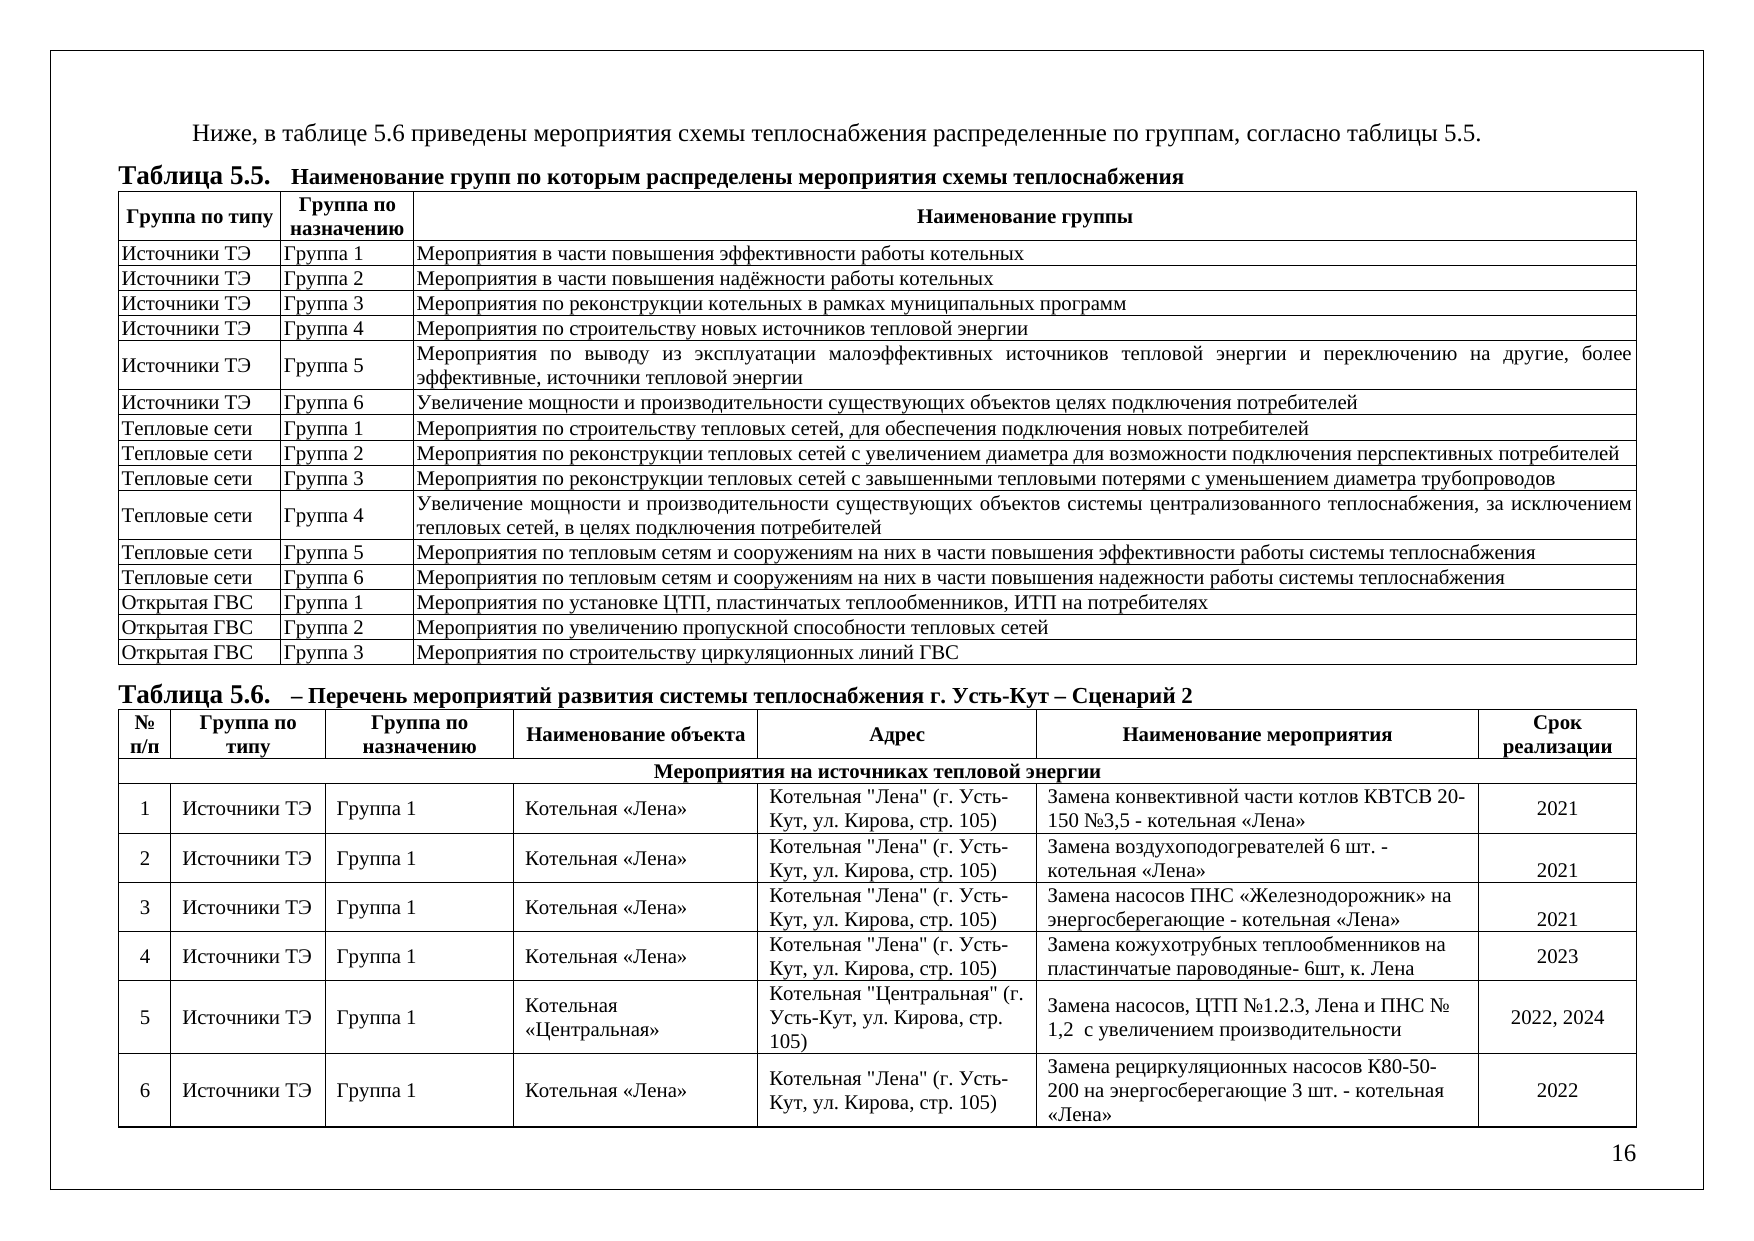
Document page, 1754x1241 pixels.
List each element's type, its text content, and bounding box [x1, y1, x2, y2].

table_cell Тепловые сети [119, 466, 280, 490]
table_cell Группа 1 [281, 241, 413, 265]
table_cell Замена конвективной части котлов КВТСВ 20-150 №3,5 - котельная «Лена» [1037, 784, 1478, 832]
table_cell Группа 1 [326, 1054, 513, 1126]
table_cell 2 [119, 834, 170, 882]
table_cell 2021 [1479, 784, 1636, 832]
table_cell Источники ТЭ [171, 932, 325, 980]
text Таблица 5.6. – Перечень мероприятий развития системы теплоснабжения г. Усть-Кут – Сценарий 2 [118, 678, 1636, 709]
table_header Группа по назначению [281, 192, 413, 240]
table_cell Увеличение мощности и производительности существующих объектов целях подключения потребителей [414, 390, 1636, 414]
table_cell Замена насосов ПНС «Железнодорожник» на энергосберегающие - котельная «Лена» [1037, 883, 1478, 931]
table_cell 3 [119, 883, 170, 931]
table_cell Группа 2 [281, 441, 413, 464]
table_header Группа по типу [171, 710, 325, 758]
table_cell Группа 1 [326, 932, 513, 980]
table_cell Источники ТЭ [171, 883, 325, 931]
table_cell Группа 2 [281, 266, 413, 290]
table_cell Замена насосов, ЦТП №1.2.3, Лена и ПНС № 1,2 с увеличением производительности [1037, 981, 1478, 1053]
table_cell Котельная "Лена" (г. Усть-Кут, ул. Кирова, стр. 105) [758, 1054, 1036, 1126]
table_header Срок реализации [1479, 710, 1636, 758]
table_cell Группа 3 [281, 640, 413, 664]
table_cell 6 [119, 1054, 170, 1126]
table_cell Увеличение мощности и производительности существующих объектов системы централизованного теплоснабжения, за исключением тепловых сетей, в целях подключения потребителей [414, 491, 1636, 539]
table_cell Источники ТЭ [171, 1054, 325, 1126]
table_cell Мероприятия по реконструкции тепловых сетей с завышенными тепловыми потерями с уменьшением диаметра трубопроводов [414, 466, 1636, 490]
table_header Наименование группы [414, 192, 1636, 240]
table_cell Котельная "Лена" (г. Усть-Кут, ул. Кирова, стр. 105) [758, 932, 1036, 980]
table_cell Источники ТЭ [119, 341, 280, 389]
table_cell Котельная "Центральная" (г. Усть-Кут, ул. Кирова, стр. 105) [758, 981, 1036, 1053]
table_cell Группа 3 [281, 291, 413, 315]
table_cell Тепловые сети [119, 415, 280, 439]
table_cell Котельная «Лена» [514, 932, 757, 980]
table_cell Котельная «Лена» [514, 784, 757, 832]
text Таблица 5.5. Наименование групп по которым распределены мероприятия схемы теплоснабжения [118, 159, 1636, 191]
table_cell Мероприятия по строительству новых источников тепловой энергии [414, 316, 1636, 340]
table_cell Тепловые сети [119, 540, 280, 564]
table_cell 2021 [1479, 883, 1636, 931]
table_cell Группа 4 [281, 316, 413, 340]
table_cell 4 [119, 932, 170, 980]
table_cell Группа 1 [326, 883, 513, 931]
table_cell Мероприятия в части повышения эффективности работы котельных [414, 241, 1636, 265]
table_cell 2022 [1479, 1054, 1636, 1126]
table_cell Группа 5 [281, 540, 413, 564]
table_cell Тепловые сети [119, 565, 280, 589]
table_cell Мероприятия по тепловым сетям и сооружениям на них в части повышения надежности работы системы теплоснабжения [414, 565, 1636, 589]
table_cell Котельная "Лена" (г. Усть-Кут, ул. Кирова, стр. 105) [758, 834, 1036, 882]
table_cell Источники ТЭ [171, 834, 325, 882]
table_cell Источники ТЭ [119, 291, 280, 315]
table_cell Группа 5 [281, 341, 413, 389]
table_cell Источники ТЭ [119, 316, 280, 340]
table_cell 2022, 2024 [1479, 981, 1636, 1053]
table_cell Мероприятия по строительству циркуляционных линий ГВС [414, 640, 1636, 664]
table_cell Группа 2 [281, 615, 413, 639]
table_cell Источники ТЭ [119, 390, 280, 414]
table_cell 2021 [1479, 834, 1636, 882]
table_header № п/п [119, 710, 170, 758]
table_cell Группа 3 [281, 466, 413, 490]
table_cell Котельная «Лена» [514, 834, 757, 882]
table_cell Тепловые сети [119, 491, 280, 539]
table_cell Мероприятия по реконструкции котельных в рамках муниципальных программ [414, 291, 1636, 315]
table_cell Мероприятия на источниках тепловой энергии [119, 759, 1636, 783]
table_cell 1 [119, 784, 170, 832]
table_cell Тепловые сети [119, 441, 280, 464]
table_cell Открытая ГВС [119, 590, 280, 614]
table_cell Мероприятия по увеличению пропускной способности тепловых сетей [414, 615, 1636, 639]
table_cell Группа 1 [326, 981, 513, 1053]
table_cell 5 [119, 981, 170, 1053]
table_cell Группа 1 [281, 415, 413, 439]
table_cell Группа 4 [281, 491, 413, 539]
table_cell Открытая ГВС [119, 615, 280, 639]
table_cell Котельная "Лена" (г. Усть-Кут, ул. Кирова, стр. 105) [758, 784, 1036, 832]
table_header Наименование объекта [514, 710, 757, 758]
table_cell Мероприятия в части повышения надёжности работы котельных [414, 266, 1636, 290]
table_cell Котельная «Центральная» [514, 981, 757, 1053]
table_cell Мероприятия по реконструкции тепловых сетей с увеличением диаметра для возможности подключения перспективных потребителей [414, 441, 1636, 464]
table_cell Мероприятия по тепловым сетям и сооружениям на них в части повышения эффективности работы системы теплоснабжения [414, 540, 1636, 564]
table_cell Котельная «Лена» [514, 1054, 757, 1126]
table_header Адрес [758, 710, 1036, 758]
table_cell Группа 1 [281, 590, 413, 614]
table_cell Котельная "Лена" (г. Усть-Кут, ул. Кирова, стр. 105) [758, 883, 1036, 931]
table_cell Группа 6 [281, 390, 413, 414]
table_cell Мероприятия по строительству тепловых сетей, для обеспечения подключения новых потребителей [414, 415, 1636, 439]
table_header Группа по типу [119, 192, 280, 240]
table_header Наименование мероприятия [1037, 710, 1478, 758]
text Ниже, в таблице 5.6 приведены мероприятия схемы теплоснабжения распределенные по группам, согласно таблицы 5.5. [118, 118, 1636, 147]
table_cell Источники ТЭ [171, 981, 325, 1053]
table_cell Замена рециркуляционных насосов К80-50-200 на энергосберегающие 3 шт. - котельная «Лена» [1037, 1054, 1478, 1126]
table_cell Замена воздухоподогревателей 6 шт. - котельная «Лена» [1037, 834, 1478, 882]
table_cell Мероприятия по выводу из эксплуатации малоэффективных источников тепловой энергии и переключению на другие, более эффективные, источники тепловой энергии [414, 341, 1636, 389]
table_cell Замена кожухотрубных теплообменников на пластинчатые пароводяные- 6шт, к. Лена [1037, 932, 1478, 980]
table_cell Источники ТЭ [171, 784, 325, 832]
table_cell Котельная «Лена» [514, 883, 757, 931]
table_cell Источники ТЭ [119, 266, 280, 290]
table_cell Открытая ГВС [119, 640, 280, 664]
table_cell 2023 [1479, 932, 1636, 980]
table_cell Мероприятия по установке ЦТП, пластинчатых теплообменников, ИТП на потребителях [414, 590, 1636, 614]
table_cell Группа 6 [281, 565, 413, 589]
table_cell Группа 1 [326, 784, 513, 832]
table_header Группа по назначению [326, 710, 513, 758]
table_cell Группа 1 [326, 834, 513, 882]
table_cell Источники ТЭ [119, 241, 280, 265]
